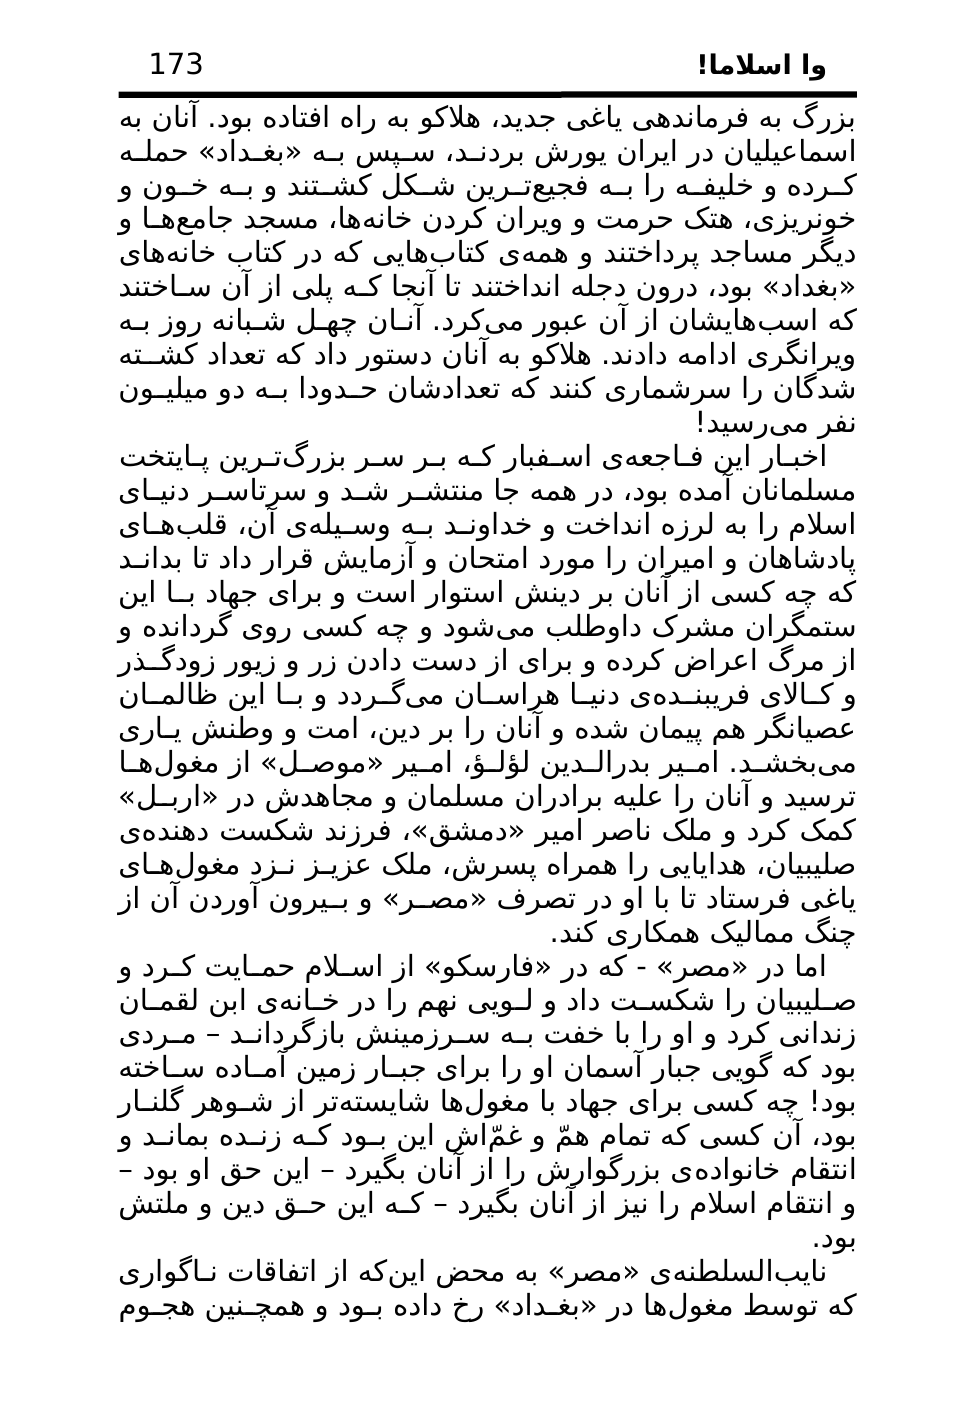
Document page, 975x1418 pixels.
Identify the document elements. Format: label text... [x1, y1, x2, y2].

text اخبار این فاجعه‌ی اسفبار که بر سر بزرگ‌ترین پایتخت مسلمانان آمده بود، در همه جا منتشر شد و سرتاسر دنیای اسلام را به لرزه انداخت و خداوند به وسیله‌ی آن، قلب‌های پادشاهان و امیران را مورد امتحان و آزمایش قرار داد تا بداند که چه کسی از آنان بر دینش استوار است و برای جهاد با این ستمگران مشرک داوطلب می‌شود و چه کسی روی گردانده و از مرگ اعراض کرده و برای از دست دادن زر و زیور زودگذر و کالای فریبنده‌ی دنیا هراسان می‌گردد و با این ظالمان عصیانگر هم پیمان شده و آنان را بر دین، امت و وطنش یاری می‌بخشد. امیر بدرالدین لؤلؤ، امیر «موصل» از مغول‌ها ترسید و آنان را علیه برادران مسلمان و مجاهدش در «اربل» کمک کرد و ملک ناصر امیر «دمشق»، فرزند شکست دهنده‌ی صلیبیان، هدایایی را همراه پسرش، ملک عزیز نزد مغول‌های یاغی فرستاد تا با او در تصرف «مصر» و بیرون آوردن آن از چنگ ممالیک همکاری کند. [118, 439, 857, 949]
text اما در «مصر» - که در «فارسکو» از اسلام حمایت کرد و صلیبیان را شکست داد و لویی نهم را در خانه‌ی ابن لقمان زندانی کرد و او را با خفت به سرزمینش بازگرداند – مردی بود که گویی جبار آسمان او را برای جبار زمین آماده ساخته بود! چه کسی برای جهاد با مغول‌ها شایسته‌تر از شوهر گلنار بود، آن کسی که تمام همّ و غمّ‌اش این بود که زنده بماند و انتقام خانواده‌ی بزرگوارش را از آنان بگیرد – این حق او بود – و انتقام اسلام را نیز از آنان بگیرد – که این حق دین و ملتش بود. [118, 949, 857, 1254]
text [118, 1254, 857, 1322]
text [118, 100, 857, 439]
